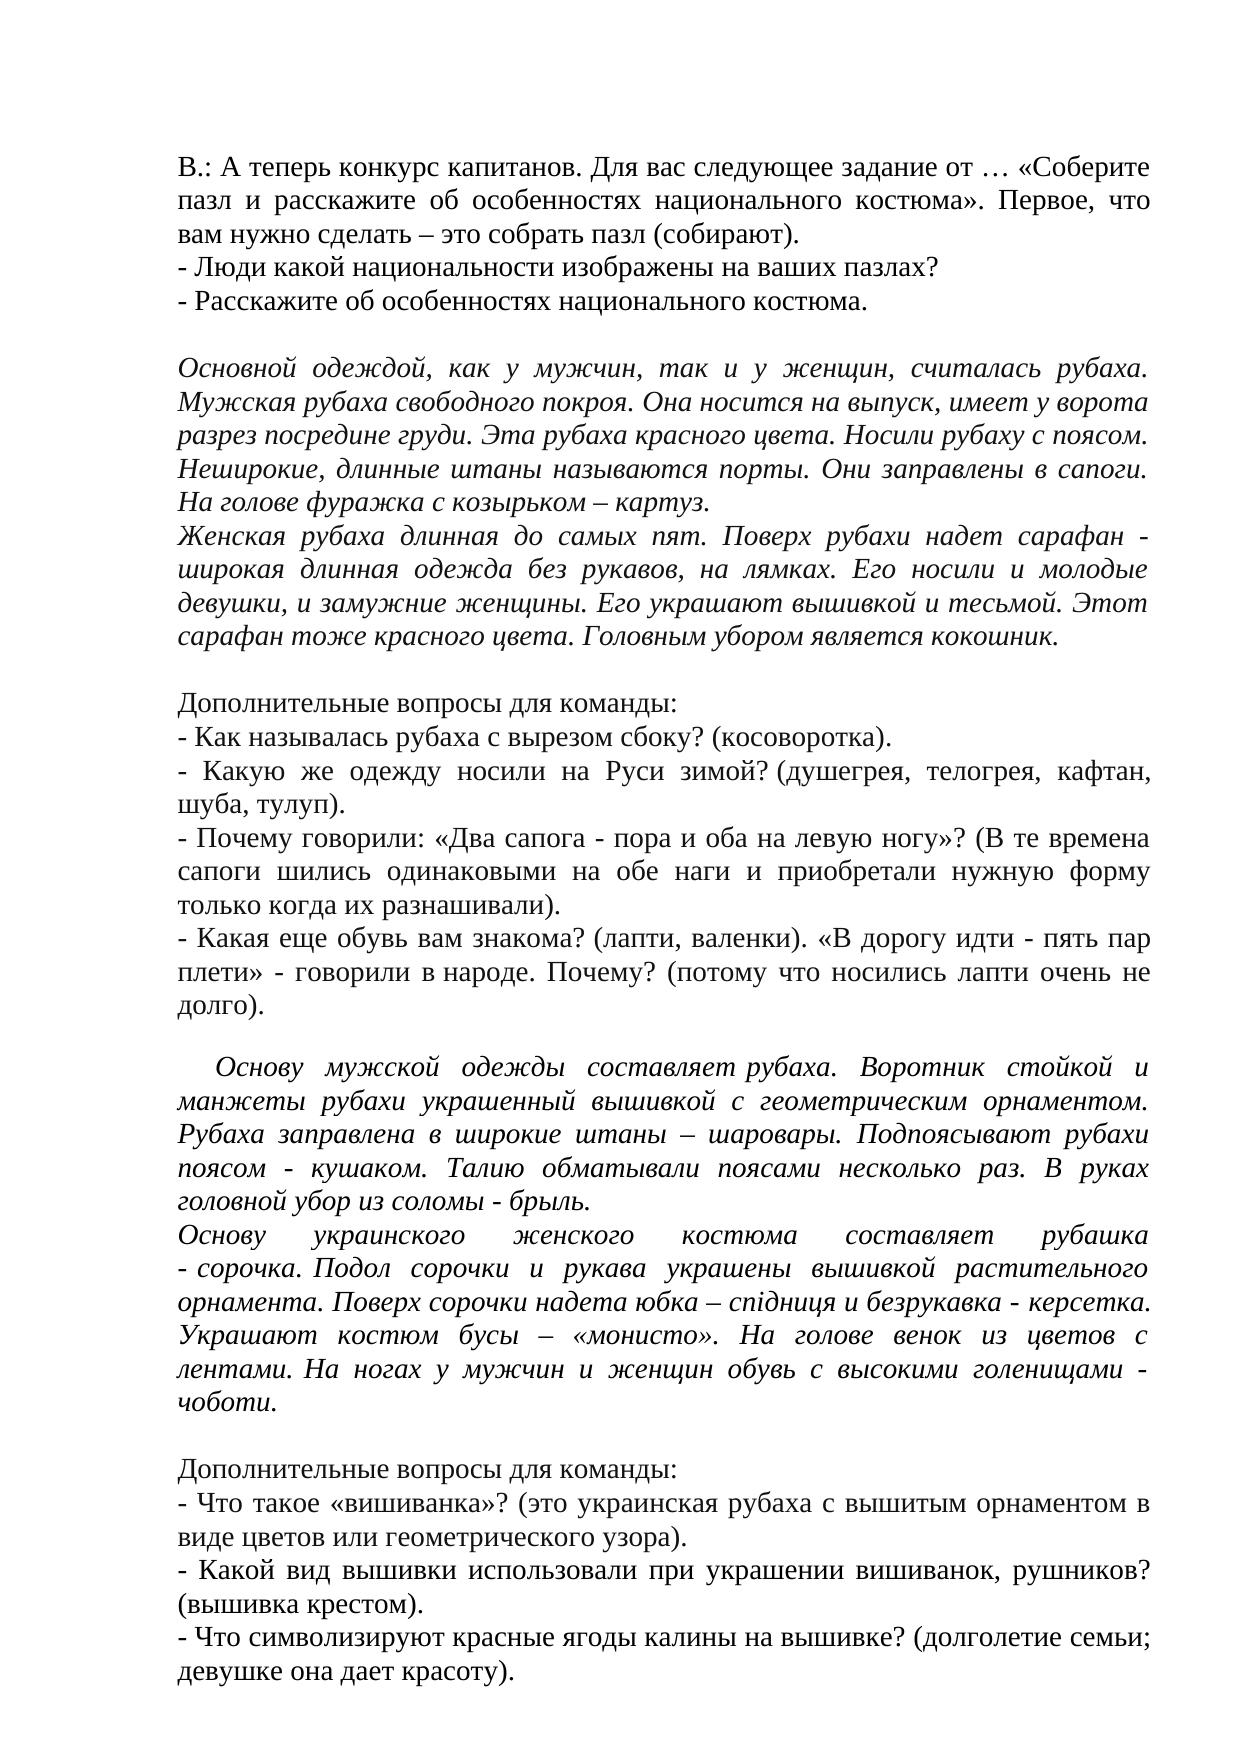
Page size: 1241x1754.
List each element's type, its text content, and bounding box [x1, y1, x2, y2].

text - Какую же одежду носили на Руси зимой? (душегрея, телогрея, кафтан, шуба, тулуп). [177, 753, 1152, 820]
text - Почему говорили: «Два сапога - пора и оба на левую ногу»? (В те времена сапоги шились одинаковыми на обе наги и приобретали нужную форму только когда их разнашивали). [177, 820, 1152, 920]
text - Как называлась рубаха с вырезом сбоку? (косоворотка). [177, 719, 1152, 753]
text Дополнительные вопросы для команды: [177, 1452, 1152, 1485]
text Основной одеждой, как у мужчин, так и у женщин, считалась рубаха. Мужская рубаха свободного покроя. Она носится на выпуск, имеет у ворота разрез посредине груди. Эта рубаха красного цвета. Носили рубаху с поясом. Неширокие, длинные штаны называются порты. Они заправлены в сапоги. На голове фуражка с козырьком – картуз. [177, 350, 1152, 518]
text Основу мужской одежды составляет рубаха. Воротник стойкой и манжеты рубахи украшенный вышивкой с геометрическим орнаментом. Рубаха заправлена в широкие штаны – шаровары. Подпоясывают рубахи поясом - кушаком. Талию обматывали поясами несколько раз. В руках головной убор из соломы - брыль. [177, 1049, 1152, 1217]
text - Какая еще обувь вам знакома? (лапти, валенки). «В дорогу идти - пять пар плети» - говорили в народе. Почему? (потому что носились лапти очень не долго). [177, 920, 1152, 1021]
text - Люди какой национальности изображены на ваших пазлах? [177, 249, 1152, 283]
text В.: А теперь конкурс капитанов. Для вас следующее задание от … «Соберите пазл и расскажите об особенностях национального костюма». Первое, что вам нужно сделать – это собрать пазл (собирают). [177, 149, 1152, 249]
text Основу украинского женского костюма составляет рубашка - сорочка. Подол сорочки и рукава украшены вышивкой растительного орнамента. Поверх сорочки надета юбка – спiдниця и безрукавка - керсетка. Украшают костюм бусы – «монисто». На голове венок из цветов с лентами. На ногах у мужчин и женщин обувь с высокими голенищами - чоботи. [177, 1317, 1152, 1418]
text - Что символизируют красные ягоды калины на вышивке? (долголетие семьи; девушке она дает красоту). [177, 1619, 1152, 1686]
text Женская рубаха длинная до самых пят. Поверх рубахи надет сарафан - широкая длинная одежда без рукавов, на лямках. Его носили и молодые девушки, и замужние женщины. Его украшают вышивкой и тесьмой. Этот сарафан тоже красного цвета. Головным убором является кокошник. [177, 518, 1152, 652]
text - Какой вид вышивки использовали при украшении вишиванок, рушников? (вышивка крестом). [177, 1552, 1152, 1619]
text - Что такое «вишиванка»? (это украинская рубаха с вышитым орнаментом в виде цветов или геометрического узора). [177, 1485, 1152, 1552]
text Дополнительные вопросы для команды: [177, 686, 1152, 719]
text - Расскажите об особенностях национального костюма. [177, 283, 1152, 317]
